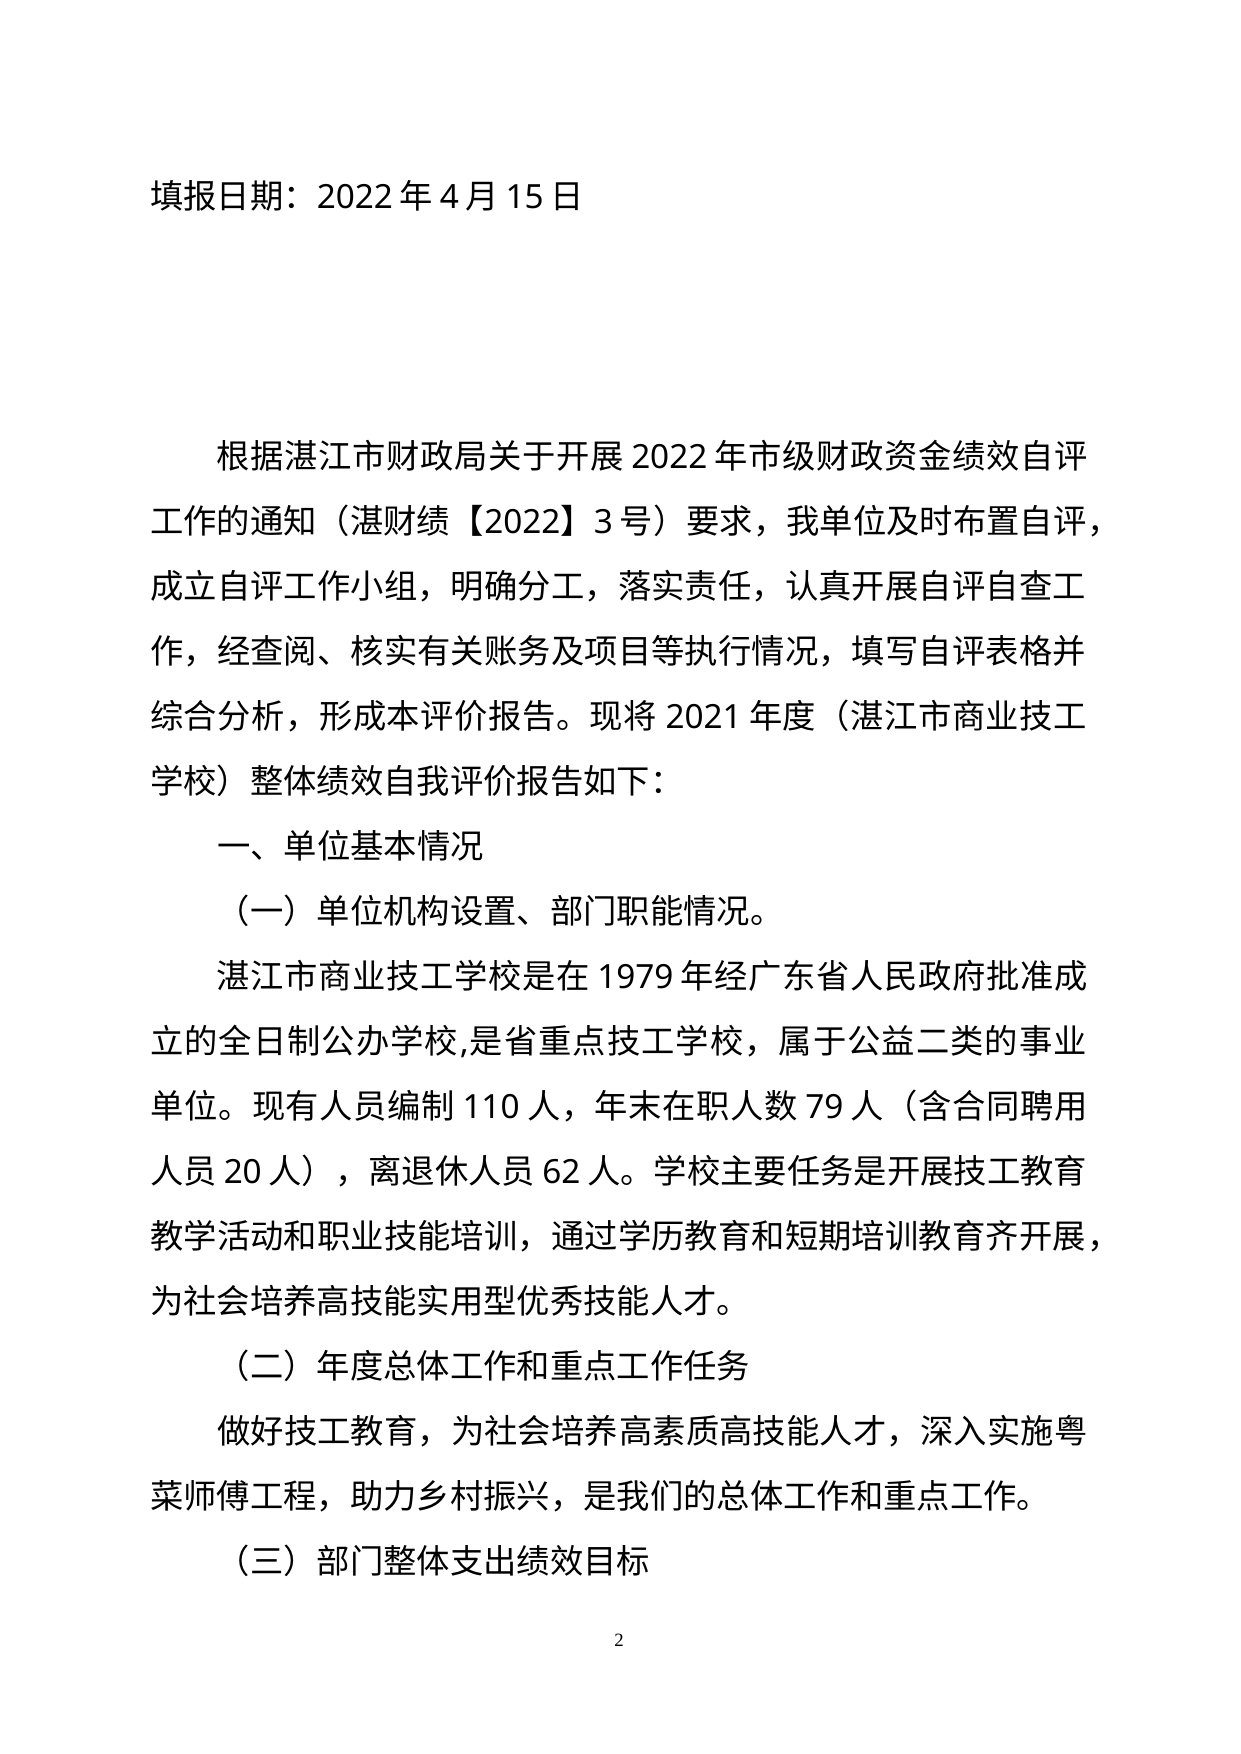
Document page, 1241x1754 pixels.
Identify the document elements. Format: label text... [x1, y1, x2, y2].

list 单位基本情况 [150, 812, 1087, 877]
text （一）单位机构设置、部门职能情况。 [217, 877, 1087, 942]
text （二）年度总体工作和重点工作任务 [150, 1332, 1087, 1397]
text 填报日期：2022年4月15日 [150, 162, 1087, 227]
text （三）部门整体支出绩效目标 [150, 1527, 1087, 1592]
text 湛江市商业技工学校是在1979年经广东省人民政府批准成立的全日制公办学校,是省重点技工学校，属于公益二类的事业单位。现有人员编制110人，年末在职人数79人（含合同聘用人员20人），离退休人员62人。学校主要任务是开展技工教育教学活动和职业技能培训，通过学历教育和短期培训教育齐开展，为社会培养高技能实用型优秀技能人才。 [150, 942, 1087, 1332]
text 做好技工教育，为社会培养高素质高技能人才，深入实施粤菜师傅工程，助力乡村振兴，是我们的总体工作和重点工作。 [150, 1397, 1087, 1527]
text 根据湛江市财政局关于开展2022年市级财政资金绩效自评工作的通知（湛财绩【2022】3号）要求，我单位及时布置自评，成立自评工作小组，明确分工，落实责任，认真开展自评自查工作，经查阅、核实有关账务及项目等执行情况，填写自评表格并综合分析，形成本评价报告。现将2021年度（湛江市商业技工学校）整体绩效自我评价报告如下： [150, 422, 1087, 812]
